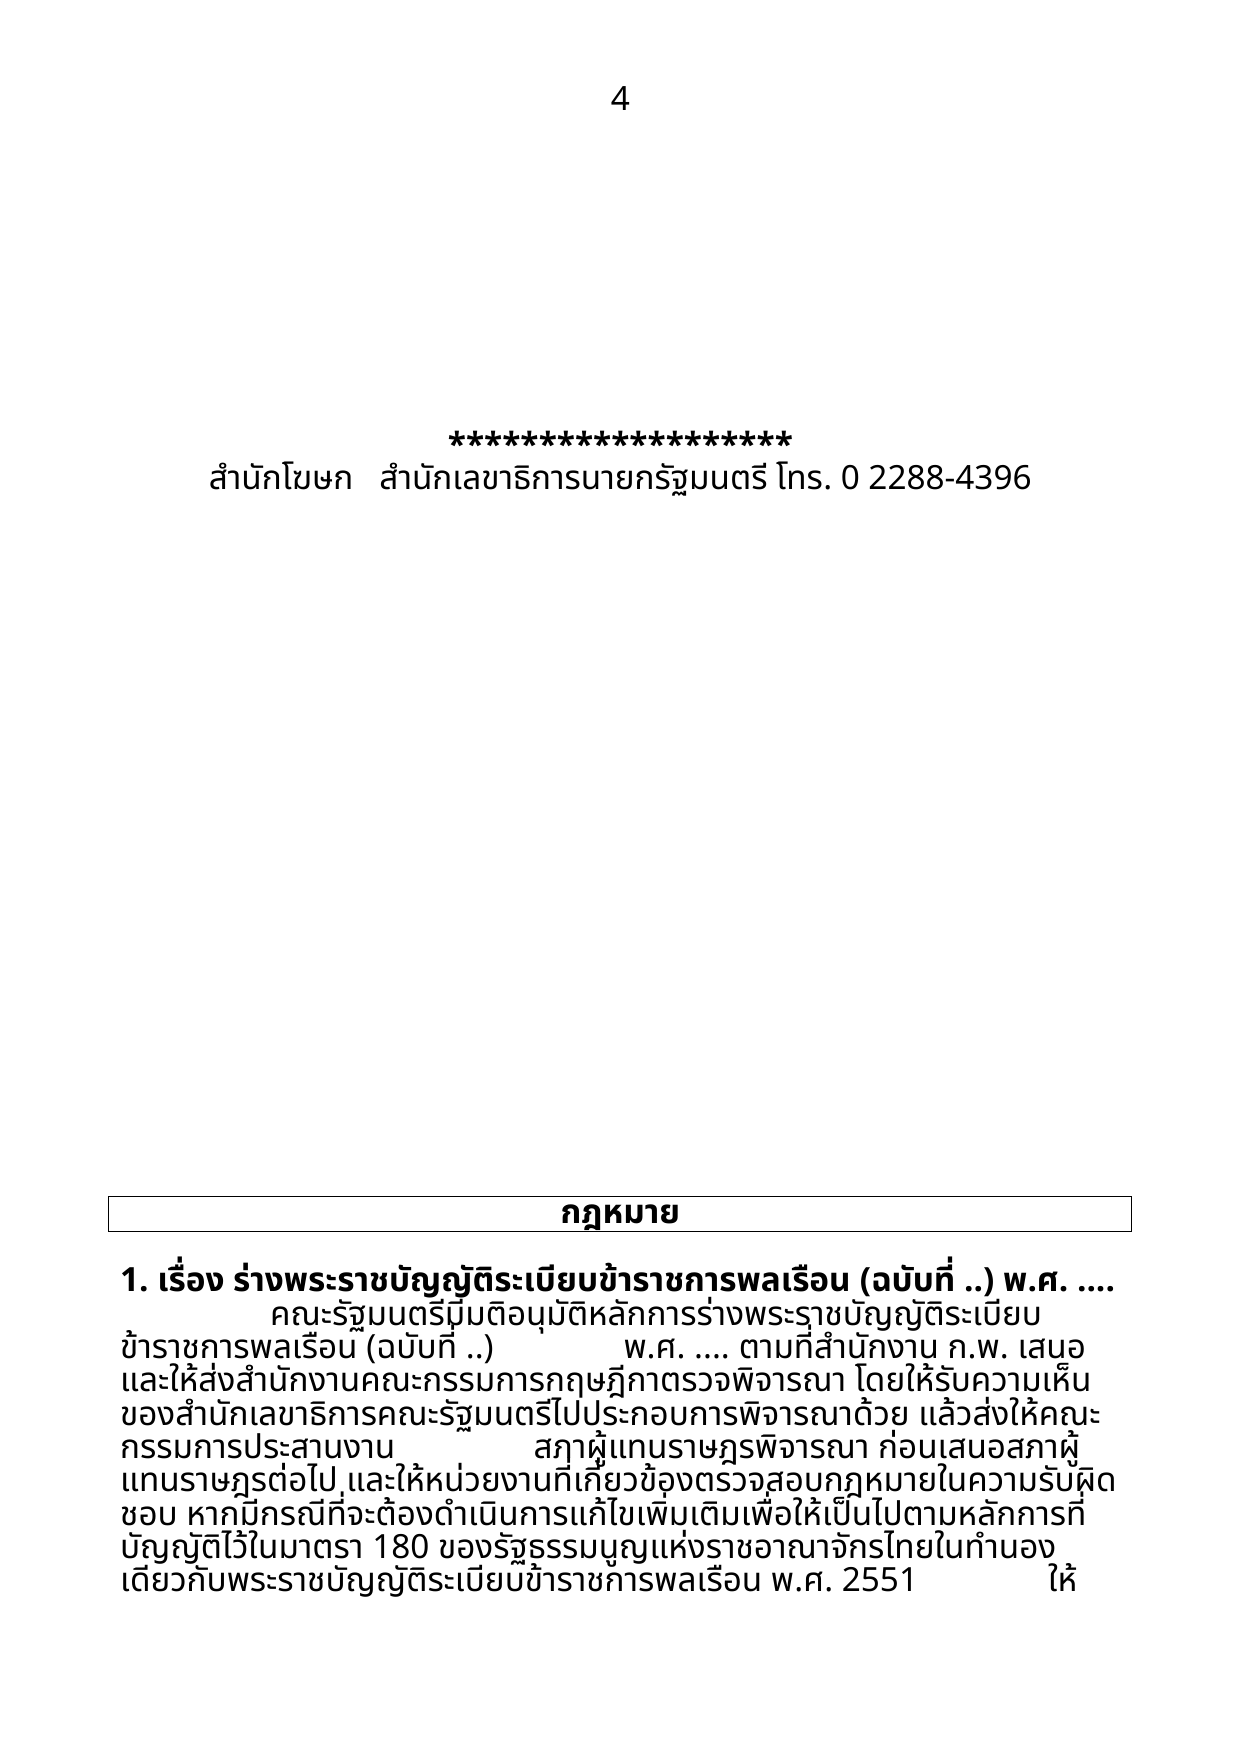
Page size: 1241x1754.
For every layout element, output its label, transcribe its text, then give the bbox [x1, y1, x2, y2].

table_header กฎหมาย [109, 1197, 1131, 1231]
text 1. เรื่อง ร่างพระราชบัญญัติระเบียบข้าราชการพลเรือน (ฉบับที่ ..) พ.ศ. .... [120, 1265, 1120, 1298]
text สำนักโฆษก สำนักเลขาธิการนายกรัฐมนตรี โทร. 0 2288-4396 [120, 463, 1120, 496]
text ******************* [120, 429, 1120, 463]
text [120, 1298, 1120, 1598]
